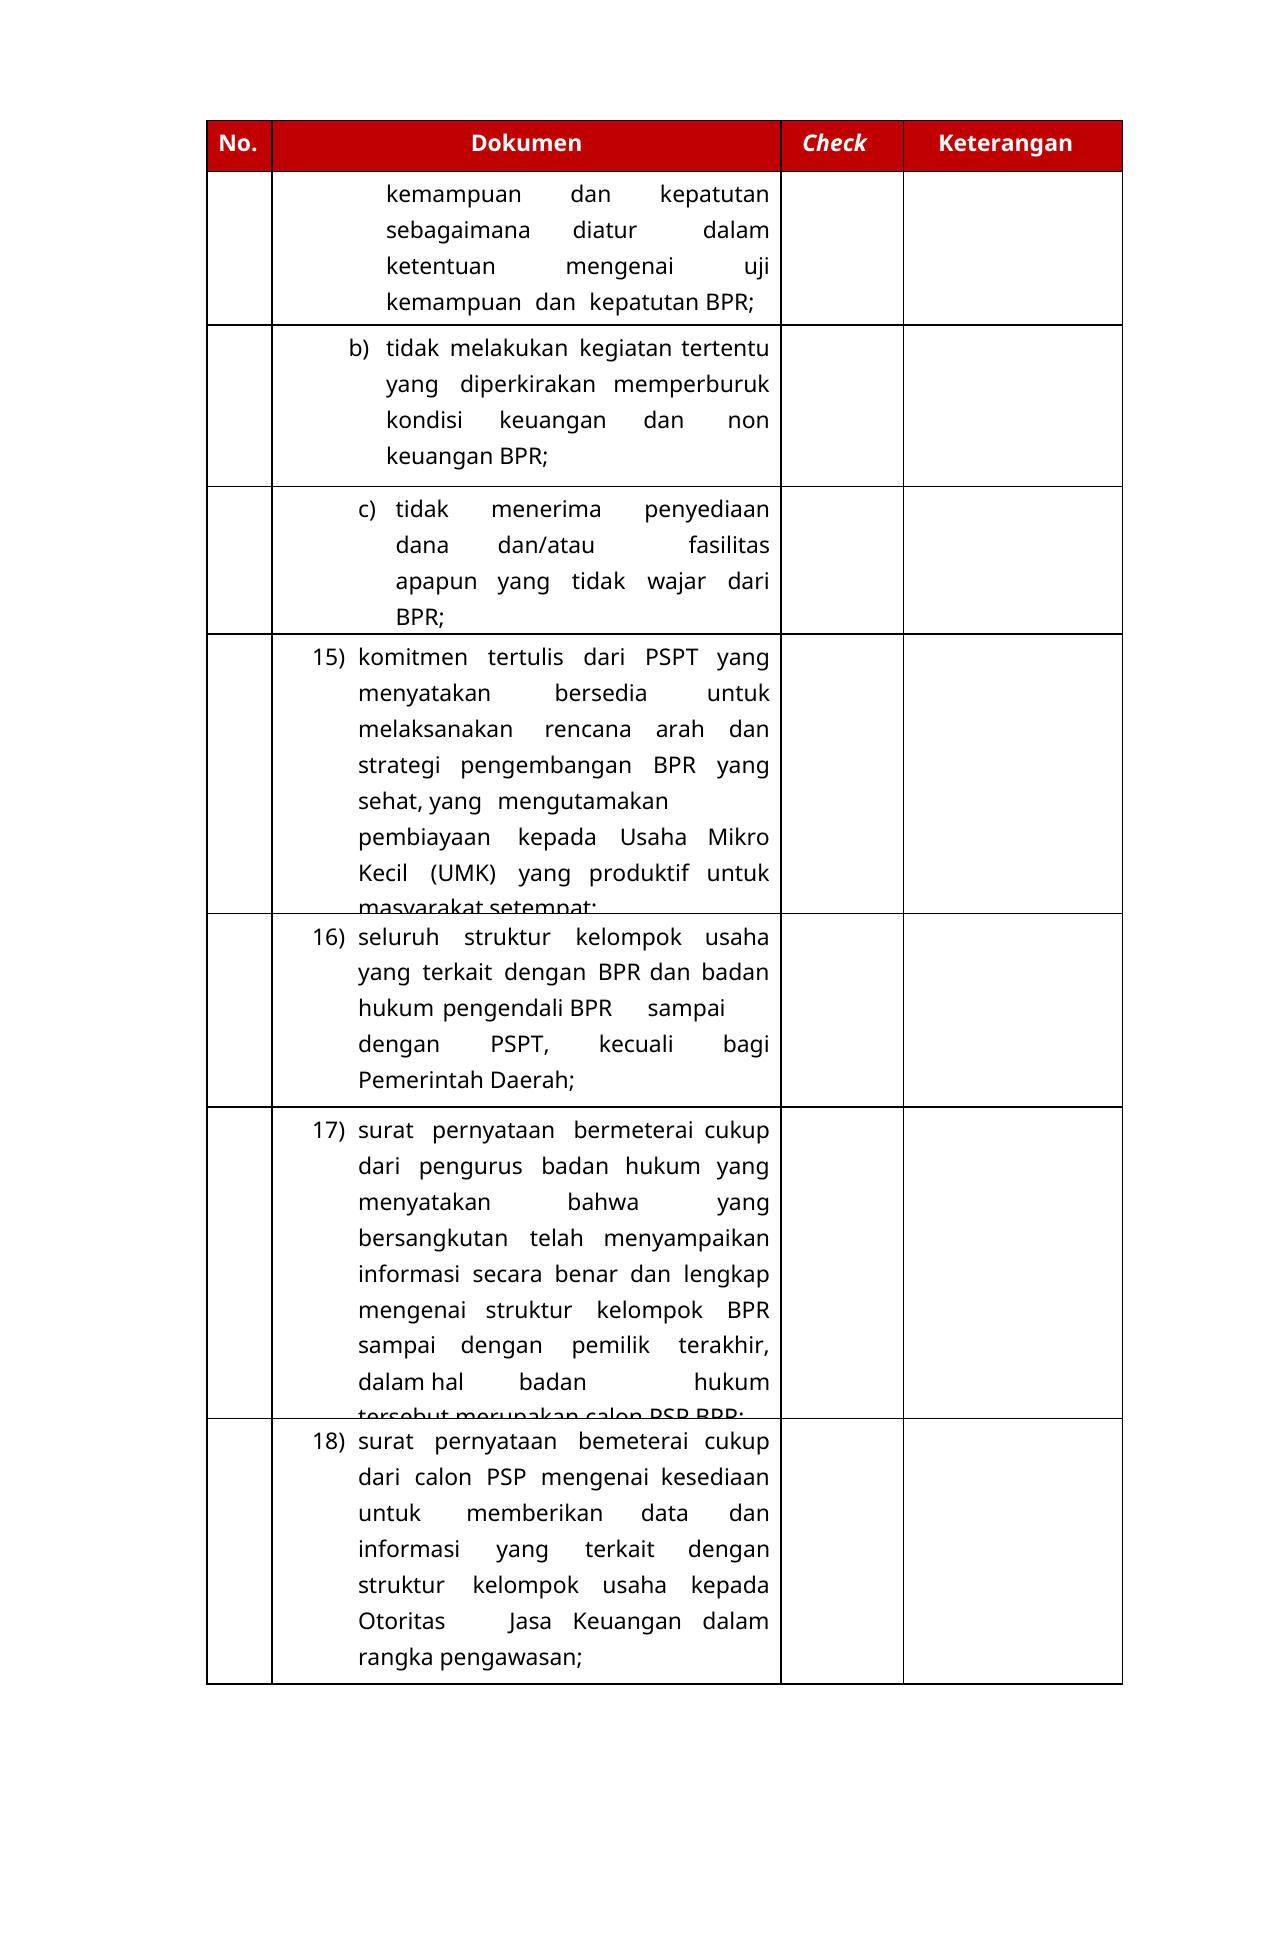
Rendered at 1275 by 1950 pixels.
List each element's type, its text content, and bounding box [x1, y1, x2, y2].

table_cell [782, 487, 903, 633]
table_cell [904, 326, 1122, 486]
table_cell [208, 1108, 271, 1418]
table_cell [904, 1419, 1122, 1683]
table_cell [782, 1419, 903, 1683]
table_cell [782, 172, 903, 324]
table_cell kemampuan dan kepatutan sebagaimana diatur dalam ketentuan mengenai uji kemampuan dan kepatutan BPR; [273, 172, 780, 324]
table_cell [782, 914, 903, 1106]
table_cell [782, 1108, 903, 1418]
table_cell surat pernyataan bermeterai cukup dari pengurus badan hukum yang menyatakan bahwa yang bersangkutan telah menyampaikan informasi secara benar dan lengkap mengenai struktur kelompok BPR sampai dengan pemilik terakhir, dalam hal badan hukum tersebut merupakan calon PSP BPR; [273, 1108, 780, 1418]
table_cell [904, 487, 1122, 633]
table_cell [208, 326, 271, 486]
table_cell [208, 1419, 271, 1683]
table_cell [904, 914, 1122, 1106]
table_cell [208, 914, 271, 1106]
table_cell seluruh struktur kelompok usaha yang terkait dengan BPR dan badan hukum pengendali BPR sampai dengan PSPT, kecuali bagi Pemerintah Daerah; [273, 914, 780, 1106]
table_cell surat pernyataan bemeterai cukup dari calon PSP mengenai kesediaan untuk memberikan data dan informasi yang terkait dengan struktur kelompok usaha kepada Otoritas Jasa Keuangan dalam rangka pengawasan; [273, 1419, 780, 1683]
table_cell tidak melakukan kegiatan tertentu yang diperkirakan memperburuk kondisi keuangan dan non keuangan BPR; [273, 326, 780, 486]
table_cell [904, 172, 1122, 324]
table_cell [904, 1108, 1122, 1418]
table_cell [208, 487, 271, 633]
table_cell [208, 635, 271, 913]
table_header Keterangan [904, 121, 1122, 171]
table_header Check [782, 121, 903, 171]
table_cell [782, 326, 903, 486]
table_header No. [208, 121, 271, 171]
table_cell [208, 172, 271, 324]
table_cell tidak menerima penyediaan dana dan/atau fasilitas apapun yang tidak wajar dari BPR; [273, 487, 780, 633]
table_cell [904, 635, 1122, 913]
table_header Dokumen [273, 121, 780, 171]
table_cell komitmen tertulis dari PSPT yang menyatakan bersedia untuk melaksanakan rencana arah dan strategi pengembangan BPR yang sehat, yang mengutamakan pembiayaan kepada Usaha Mikro Kecil (UMK) yang produktif untuk masyarakat setempat; [273, 635, 780, 913]
table_cell [782, 635, 903, 913]
